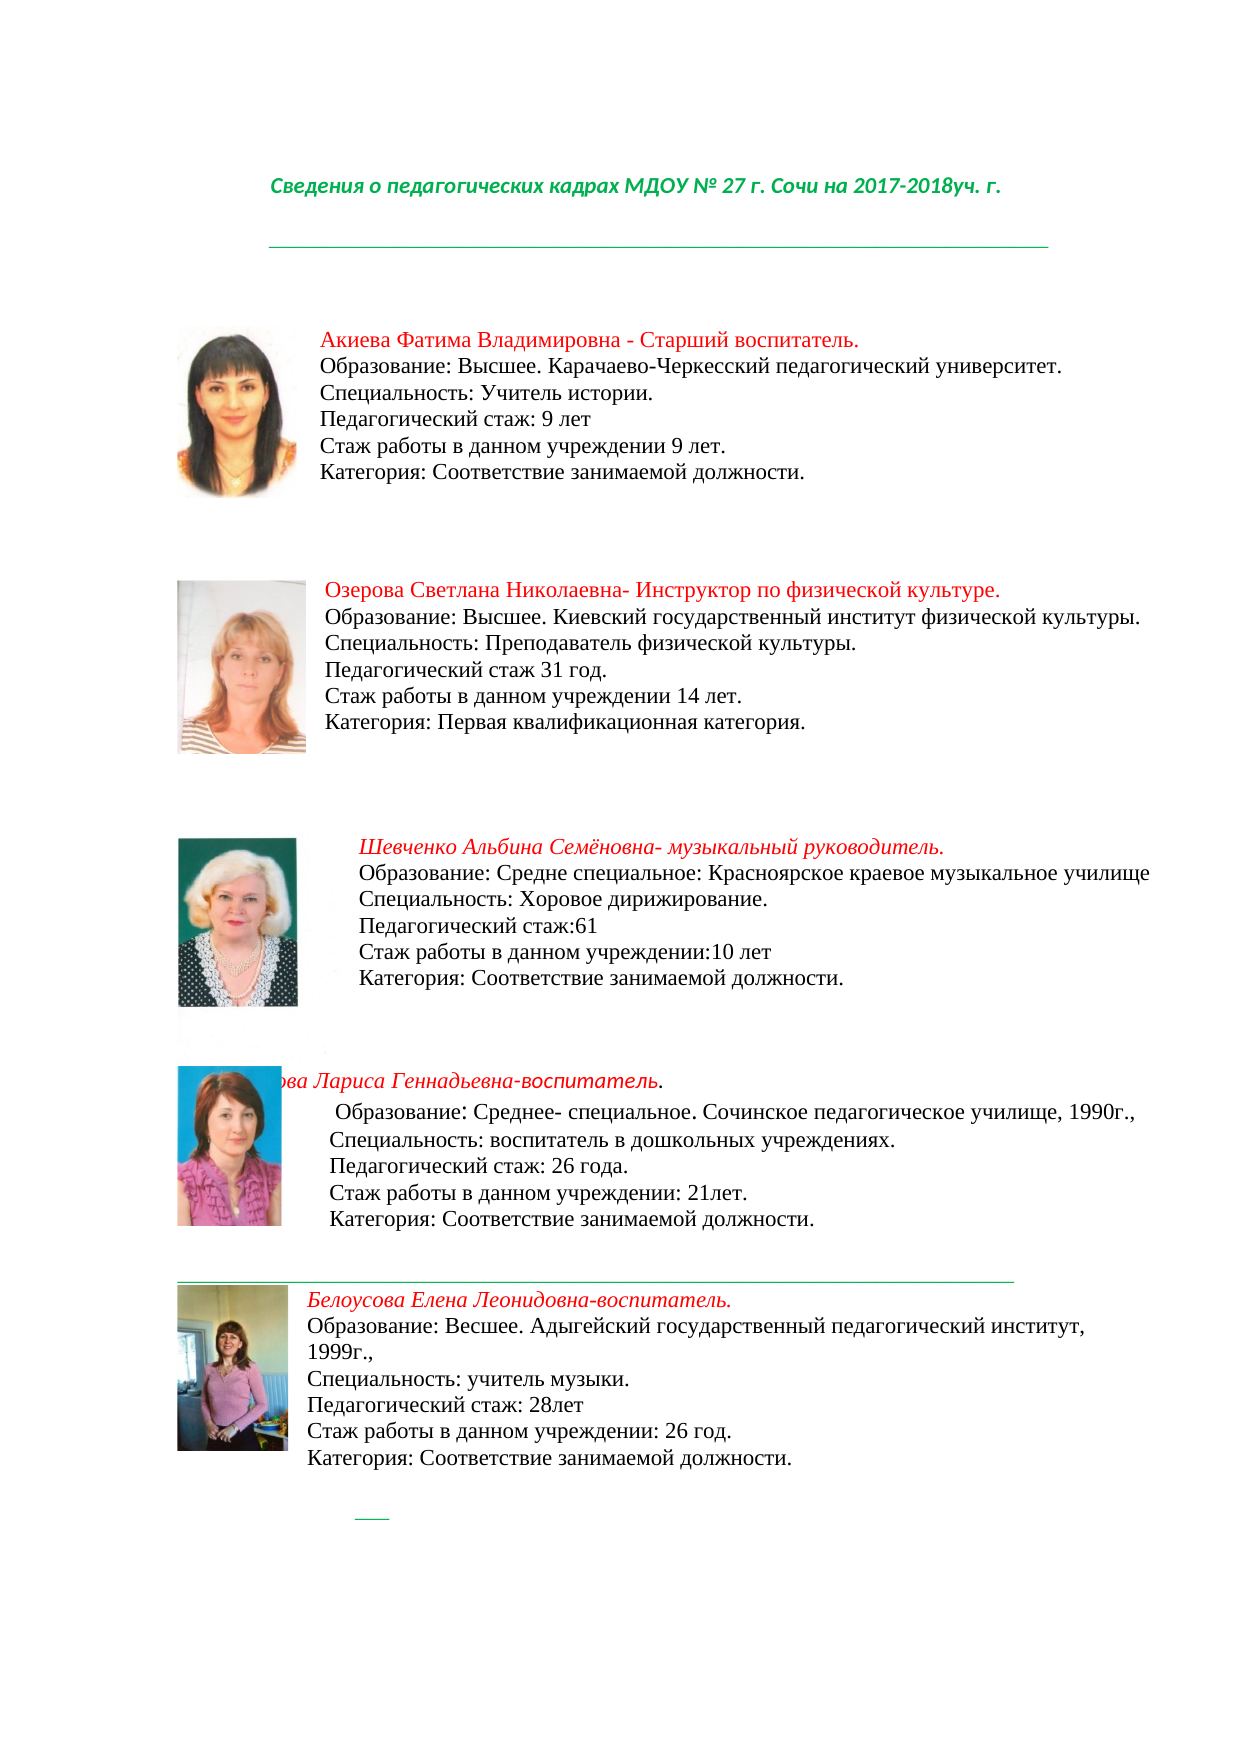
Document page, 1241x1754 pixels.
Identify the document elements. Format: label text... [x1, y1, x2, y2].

text Белоусова Елена Леонидовна-воспитатель. [289, 1286, 1152, 1312]
picture [177, 326, 301, 498]
text Образование: Высшее. Карачаево-Черкесский педагогический университет. [301, 353, 1152, 379]
text Стаж работы в данном учреждении 14 лет. [306, 682, 1152, 708]
text Категория: Соответствие занимаемой должности. [340, 964, 1152, 991]
text Стаж работы в данном учреждении:10 лет [340, 938, 1152, 964]
text Категория: Соответствие занимаемой должности. [177, 1205, 1152, 1231]
text Специальность: воспитатель в дошкольных учреждениях. [282, 1126, 1152, 1152]
text Стаж работы в данном учреждении: 26 год. [289, 1417, 1152, 1444]
text Специальность: Преподаватель физической культуры. [306, 629, 1152, 656]
text Специальность: учитель музыки. [289, 1365, 1152, 1391]
text _________________________________________________________________________ [177, 1231, 1152, 1286]
text Сведения о педагогических кадрах МДОУ № 27 г. Сочи на 2017-2018уч. г. [177, 171, 1152, 199]
picture [177, 832, 340, 1226]
text Категория: Первая квалификационная категория. [177, 708, 1152, 782]
text Образование: Средне специальное: Красноярское краевое музыкальное училище [340, 859, 1152, 885]
text Педагогический стаж: 9 лет [301, 405, 1152, 432]
text Категория: Соответствие занимаемой должности. [177, 458, 1152, 526]
picture [177, 576, 306, 754]
text Педагогический стаж: 28лет [289, 1391, 1152, 1417]
text ___ [177, 1496, 1152, 1523]
text Акиева Фатима Владимировна - Старший воспитатель. [301, 326, 1152, 353]
picture [177, 1285, 289, 1451]
text Педагогический стаж 31 год. [306, 656, 1152, 682]
text Категория: Соответствие занимаемой должности. [177, 1444, 1152, 1470]
text Педагогический стаж: 26 года. [282, 1152, 1152, 1178]
text Стаж работы в данном учреждении: 21лет. [282, 1178, 1152, 1205]
text ____________________________________________________________________ [177, 224, 1152, 251]
text Образование: Высшее. Киевский государственный институт физической культуры. [306, 603, 1152, 629]
text Специальность: Учитель истории. [301, 379, 1152, 405]
text Стаж работы в данном учреждении 9 лет. [301, 432, 1152, 458]
text Образование: Весшее. Адыгейский государственный педагогический институт, 1999г., [289, 1312, 1152, 1365]
text Шевченко Альбина Семёновна- музыкальный руководитель. [340, 833, 1152, 859]
text Озерова Светлана Николаевна- Инструктор по физической культуре. [306, 577, 1152, 603]
text Гребцова Лариса Геннадьевна-воспитатель. [282, 1067, 1152, 1094]
text Специальность: Хоровое дирижирование. [340, 885, 1152, 912]
text Педагогический стаж:61 [340, 912, 1152, 938]
text Образование: Среднее- специальное. Сочинское педагогическое училище, 1990г., [282, 1094, 1152, 1126]
